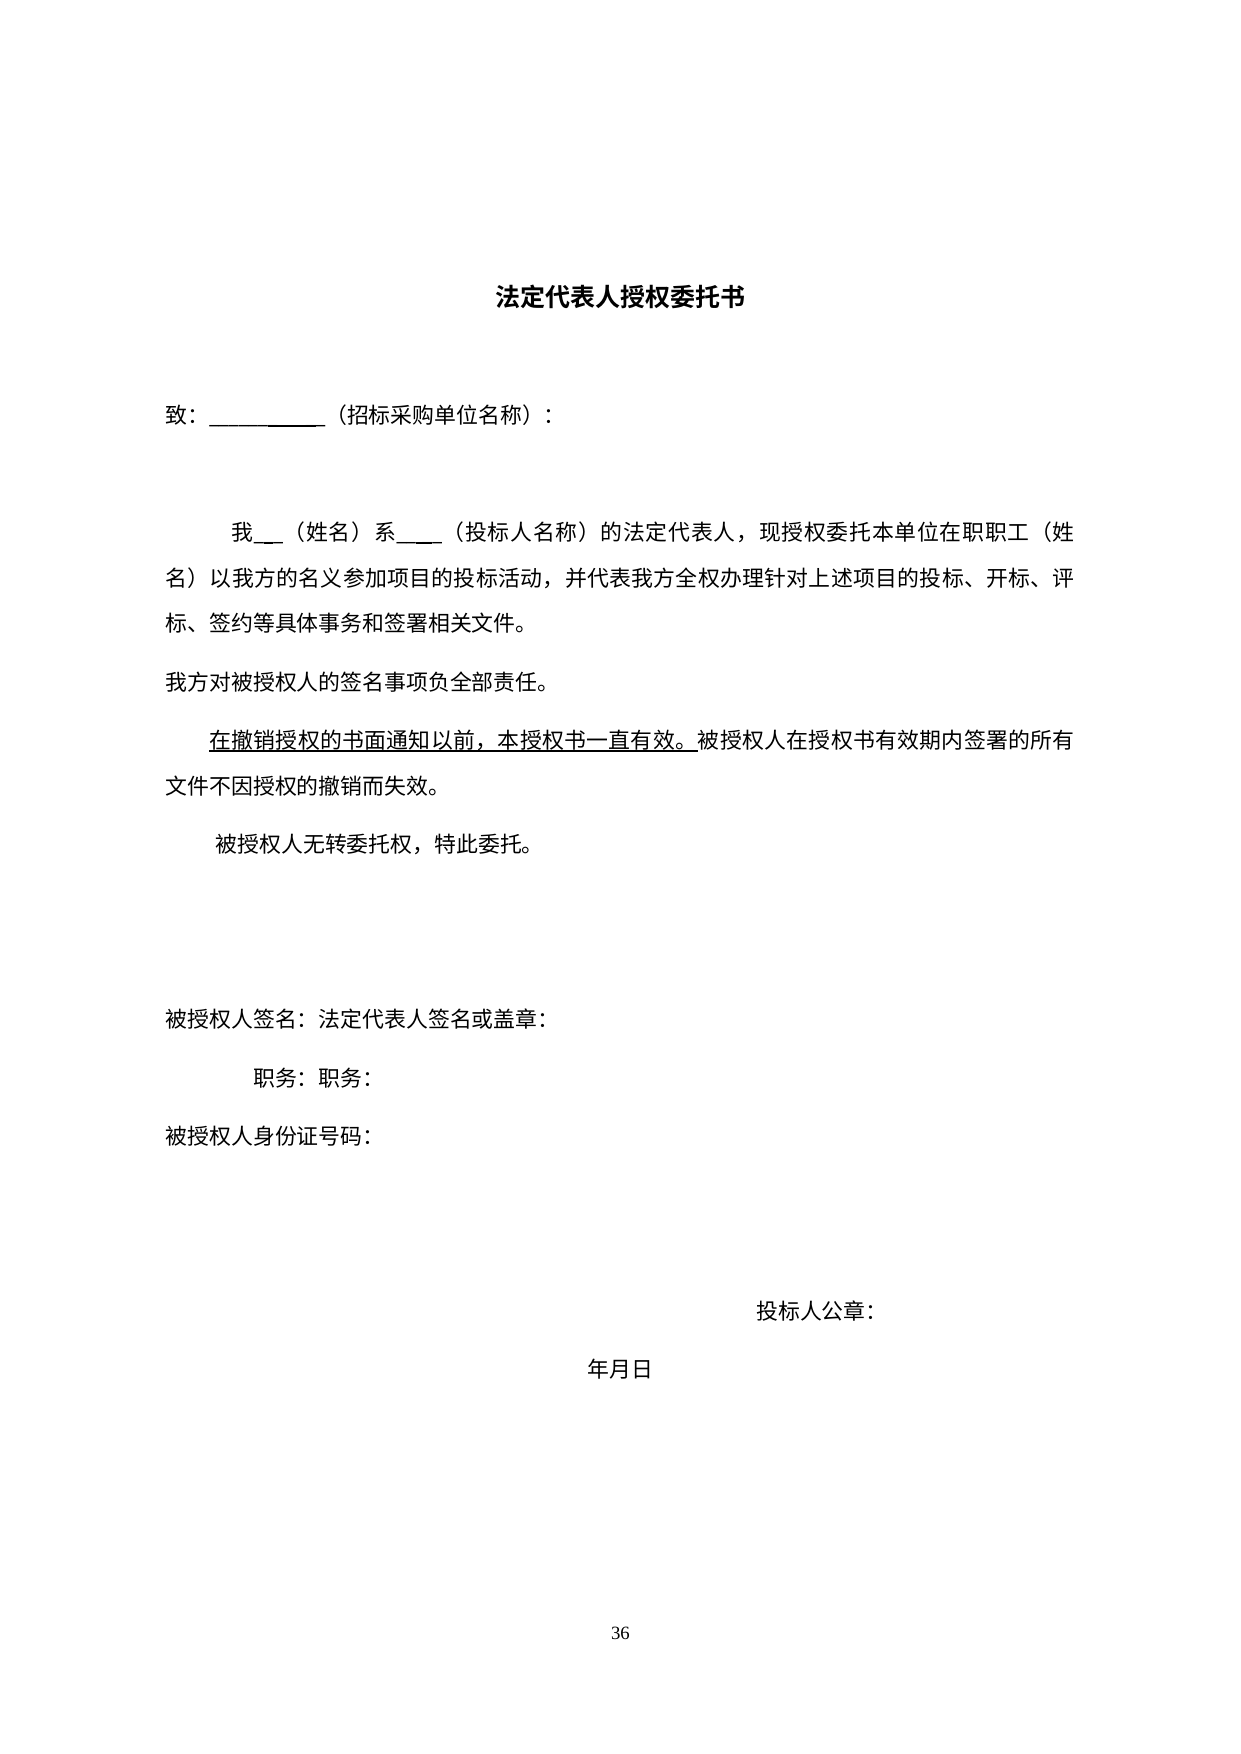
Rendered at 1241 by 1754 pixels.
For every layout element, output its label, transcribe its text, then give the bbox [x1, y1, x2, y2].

text 法定代表人授权委托书 [165, 270, 1075, 316]
text 年月日 [165, 1341, 1075, 1387]
text 我方对被授权人的签名事项负全部责任。 [165, 653, 1075, 699]
text 职务：职务： [165, 1049, 1075, 1095]
text 被授权人签名：法定代表人签名或盖章： [165, 991, 1075, 1037]
text 投标人公章： [165, 1283, 1075, 1328]
text 我___（姓名）系__ __（投标人名称）的法定代表人，现授权委托本单位在职职工（姓名）以我方的名义参加项目的投标活动，并代表我方全权办理针对上述项目的投标、开标、评标、签约等具体事务和签署相关文件。 [165, 503, 1075, 641]
text 在撤销授权的书面通知以前，本授权书一直有效。被授权人在授权书有效期内签署的所有文件不因授权的撤销而失效。 [165, 712, 1075, 803]
text 被授权人无转委托权，特此委托。 [165, 816, 1075, 862]
text 被授权人身份证号码： [165, 1108, 1075, 1153]
text 致：_______ __（招标采购单位名称）： [165, 387, 1075, 433]
